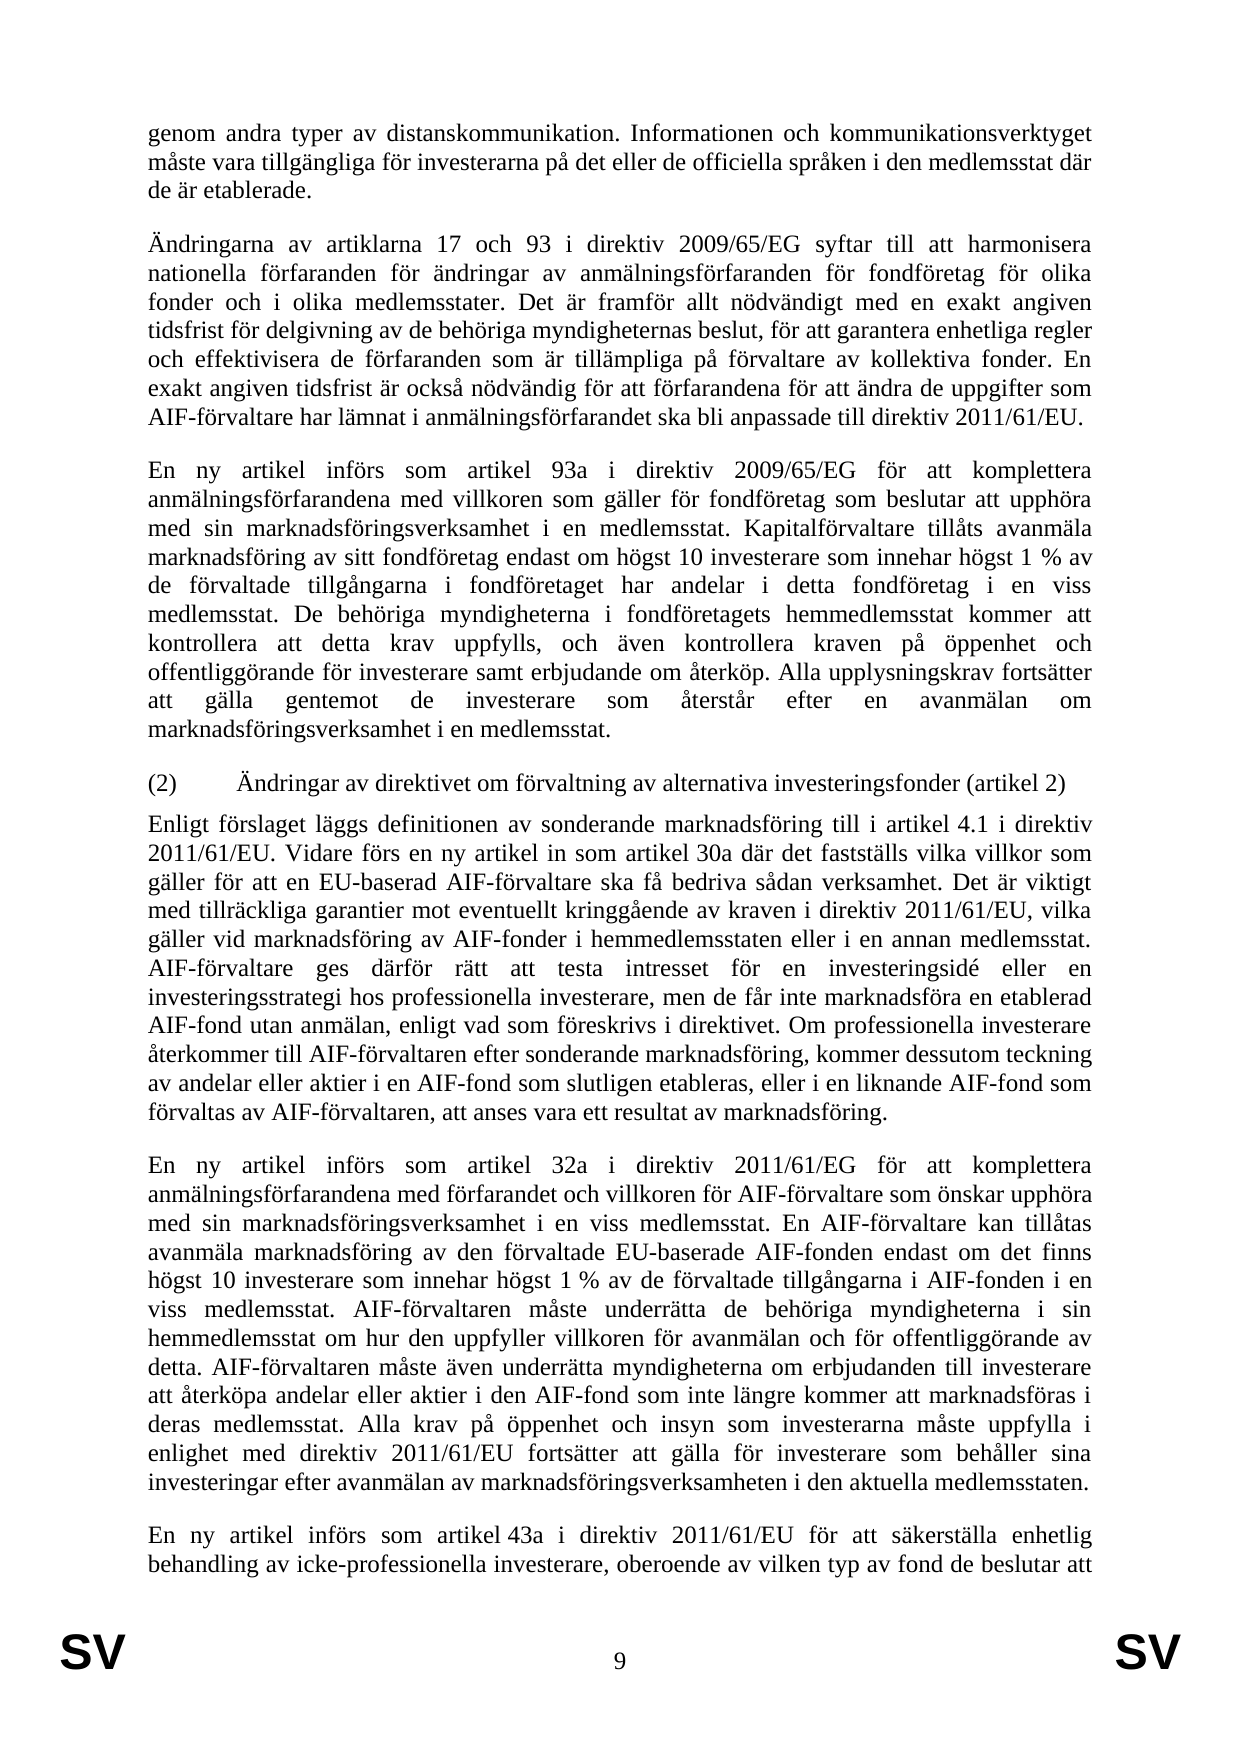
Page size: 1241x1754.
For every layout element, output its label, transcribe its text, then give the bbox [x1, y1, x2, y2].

text Enligt förslaget läggs definitionen av sonderande marknadsföring till i artikel 4.1 i direktiv 2011/61/EU. Vidare förs en ny artikel in som artikel 30a där det fastställs vilka villkor som gäller för att en EU-baserad AIF-förvaltare ska få bedriva sådan verksamhet. Det är viktigt med tillräckliga garantier mot eventuellt kringgående av kraven i direktiv 2011/61/EU, vilka gäller vid marknadsföring av AIF-fonder i hemmedlemsstaten eller i en annan medlemsstat. AIF-förvaltare ges därför rätt att testa intresset för en investeringsidé eller en investeringsstrategi hos professionella investerare, men de får inte marknadsföra en etablerad AIF-fond utan anmälan, enligt vad som föreskrivs i direktivet. Om professionella investerare återkommer till AIF-förvaltaren efter sonderande marknadsföring, kommer dessutom teckning av andelar eller aktier i en AIF-fond som slutligen etableras, eller i en liknande AIF-fond som förvaltas av AIF-förvaltaren, att anses vara ett resultat av marknadsföring. [148, 809, 1093, 1126]
text En ny artikel införs som artikel 32a i direktiv 2011/61/EG för att komplettera anmälningsförfarandena med förfarandet och villkoren för AIF-förvaltare som önskar upphöra med sin marknadsföringsverksamhet i en viss medlemsstat. En AIF-förvaltare kan tillåtas avanmäla marknadsföring av den förvaltade EU-baserade AIF-fonden endast om det finns högst 10 investerare som innehar högst 1 % av de förvaltade tillgångarna i AIF-fonden i en viss medlemsstat. AIF-förvaltaren måste underrätta de behöriga myndigheterna i sin hemmedlemsstat om hur den uppfyller villkoren för avanmälan och för offentliggörande av detta. AIF-förvaltaren måste även underrätta myndigheterna om erbjudanden till investerare att återköpa andelar eller aktier i den AIF-fond som inte längre kommer att marknadsföras i deras medlemsstat. Alla krav på öppenhet och insyn som investerarna måste uppfylla i enlighet med direktiv 2011/61/EU fortsätter att gälla för investerare som behåller sina investeringar efter avanmälan av marknadsföringsverksamheten i den aktuella medlemsstaten. [148, 1151, 1093, 1496]
text Ändringarna av artiklarna 17 och 93 i direktiv 2009/65/EG syftar till att harmonisera nationella förfaranden för ändringar av anmälningsförfaranden för fondföretag för olika fonder och i olika medlemsstater. Det är framför allt nödvändigt med en exakt angiven tidsfrist för delgivning av de behöriga myndigheternas beslut, för att garantera enhetliga regler och effektivisera de förfaranden som är tillämpliga på förvaltare av kollektiva fonder. En exakt angiven tidsfrist är också nödvändig för att förfarandena för att ändra de uppgifter som AIF-förvaltare har lämnat i anmälningsförfarandet ska bli anpassade till direktiv 2011/61/EU. [148, 229, 1093, 431]
text En ny artikel införs som artikel 93a i direktiv 2009/65/EG för att komplettera anmälningsförfarandena med villkoren som gäller för fondföretag som beslutar att upphöra med sin marknadsföringsverksamhet i en medlemsstat. Kapitalförvaltare tillåts avanmäla marknadsföring av sitt fondföretag endast om högst 10 investerare som innehar högst 1 % av de förvaltade tillgångarna i fondföretaget har andelar i detta fondföretag i en viss medlemsstat. De behöriga myndigheterna i fondföretagets hemmedlemsstat kommer att kontrollera att detta krav uppfylls, och även kontrollera kraven på öppenhet och offentliggörande för investerare samt erbjudande om återköp. Alla upplysningskrav fortsätter att gälla gentemot de investerare som återstår efter en avanmälan om marknadsföringsverksamhet i en medlemsstat. [148, 456, 1093, 743]
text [148, 118, 1093, 204]
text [148, 1521, 1093, 1578]
text Ändringar av direktivet om förvaltning av alternativa investeringsfonder (artikel 2) [148, 768, 1093, 797]
